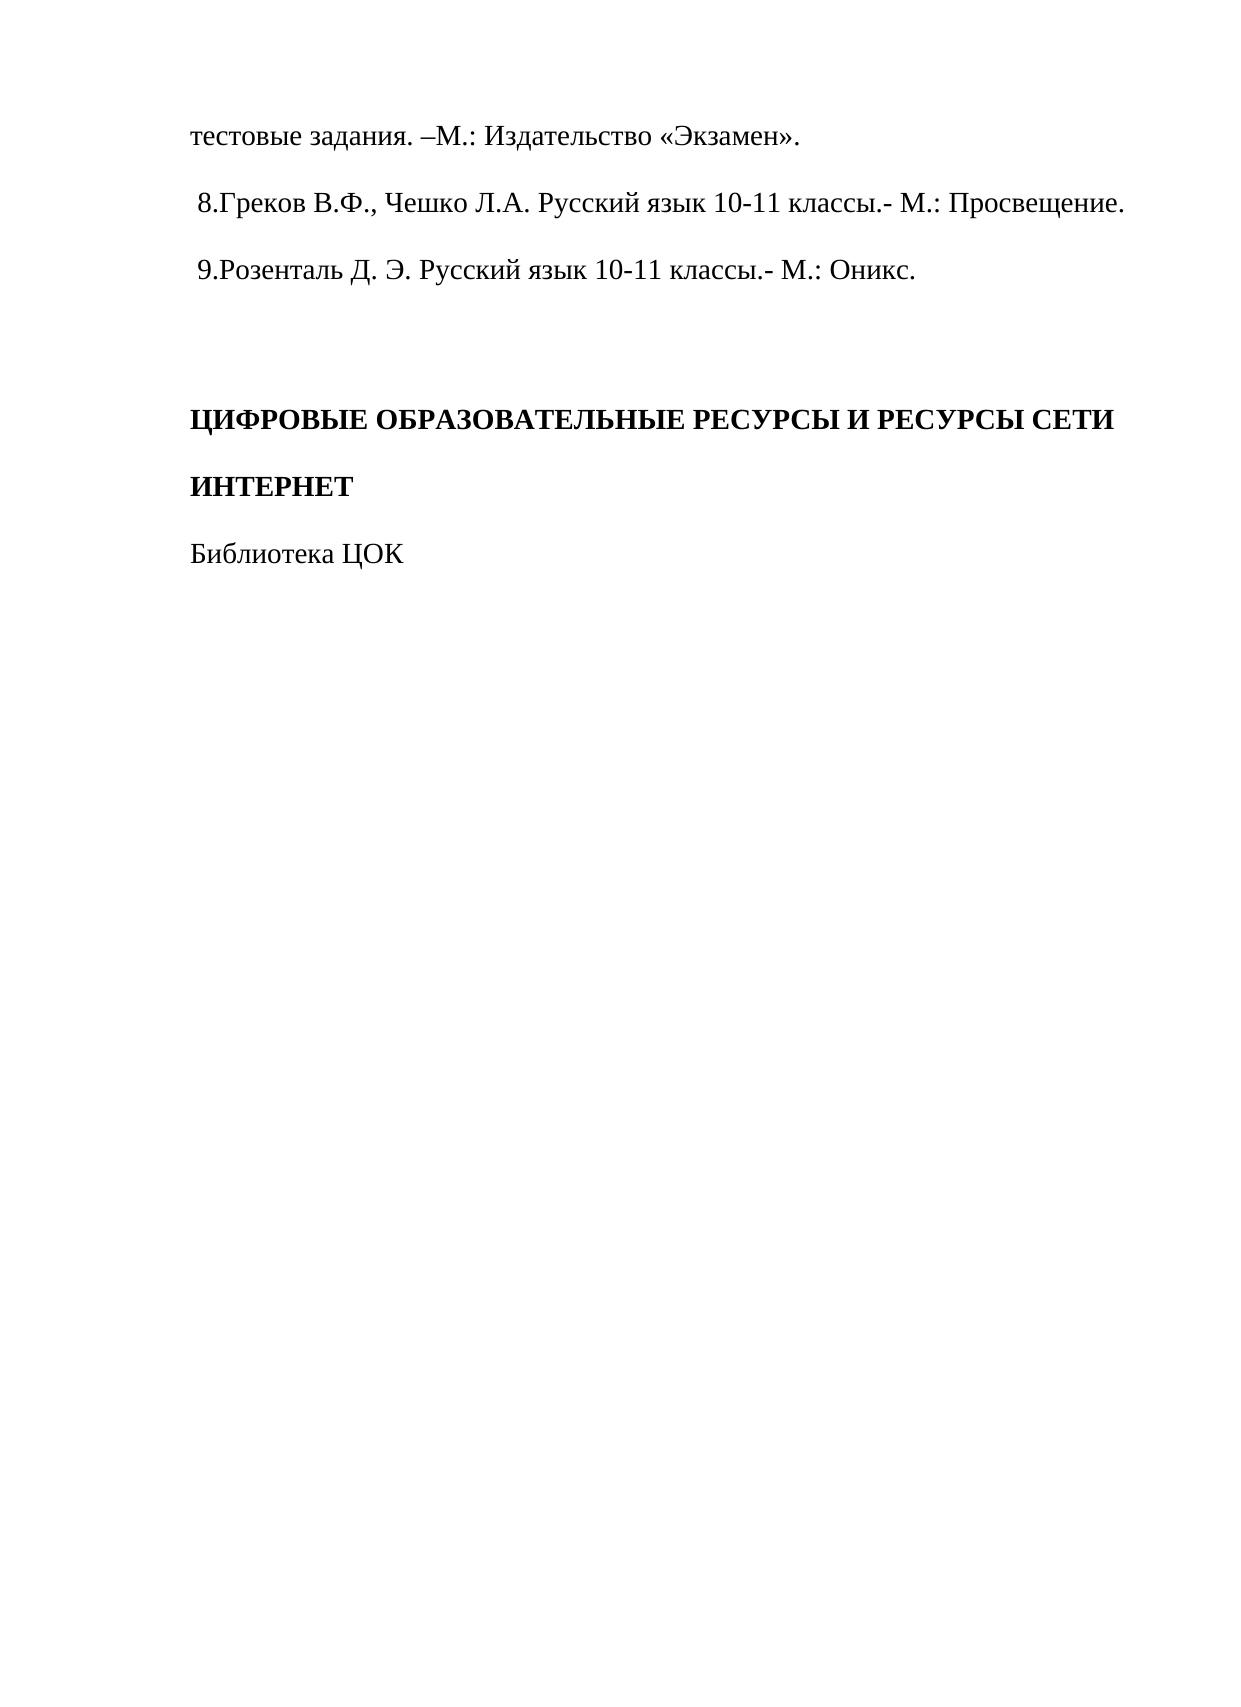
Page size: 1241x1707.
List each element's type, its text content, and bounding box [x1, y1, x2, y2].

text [190, 118, 1152, 342]
text ​​‌Библиотека ЦОК [190, 536, 1152, 570]
text ЦИФРОВЫЕ ОБРАЗОВАТЕЛЬНЫЕ РЕСУРСЫ И РЕСУРСЫ СЕТИ ИНТЕРНЕТ [190, 402, 1152, 503]
